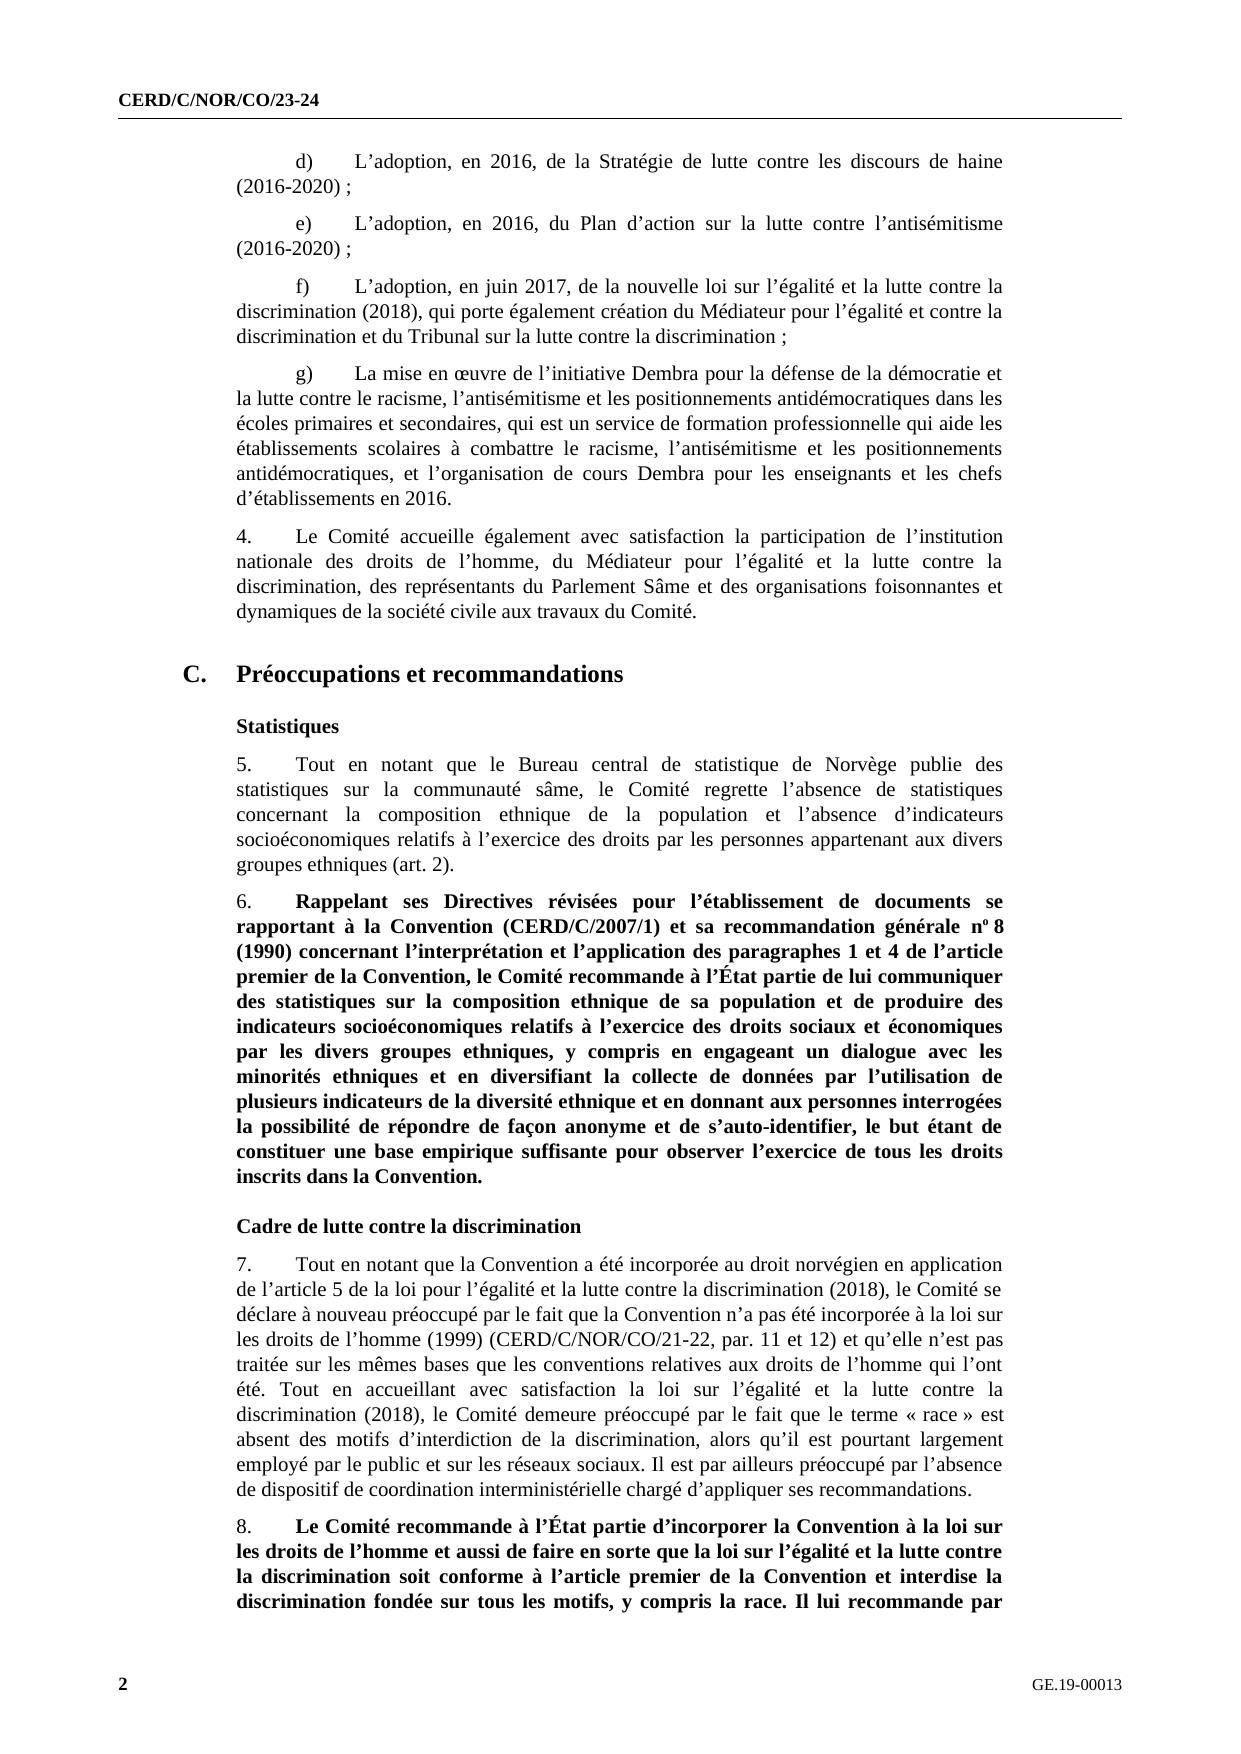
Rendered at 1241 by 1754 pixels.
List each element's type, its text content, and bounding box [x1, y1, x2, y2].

text Cadre de lutte contre la discrimination [118, 1213, 1004, 1238]
text e) L’adoption, en 2016, du Plan d’action sur la lutte contre l’antisémitisme (2016-2020) ; [236, 210, 1004, 260]
text g) La mise en œuvre de l’initiative Dembra pour la défense de la démocratie et la lutte contre le racisme, l’antisémitisme et les positionnements antidémocratiques dans les écoles primaires et secondaires, qui est un service de formation professionnelle qui aide les établissements scolaires à combattre le racisme, l’antisémitisme et les positionnements antidémocratiques, et l’organisation de cours Dembra pour les enseignants et les chefs d’établissements en 2016. [236, 360, 1004, 510]
text C. Préoccupations et recommandations [118, 660, 1004, 688]
text 6. Rappelant ses Directives révisées pour l’établissement de documents se rapportant à la Convention (CERD/C/2007/1) et sa recommandation générale no 8 (1990) concernant l’interprétation et l’application des paragraphes 1 et 4 de l’article premier de la Convention, le Comité recommande à l’État partie de lui communiquer des statistiques sur la composition ethnique de sa population et de produire des indicateurs socioéconomiques relatifs à l’exercice des droits sociaux et économiques par les divers groupes ethniques, y compris en engageant un dialogue avec les minorités ethniques et en diversifiant la collecte de données par l’utilisation de plusieurs indicateurs de la diversité ethnique et en donnant aux personnes interrogées la possibilité de répondre de façon anonyme et de s’auto-identifier, le but étant de constituer une base empirique suffisante pour observer l’exercice de tous les droits inscrits dans la Convention. [236, 888, 1004, 1188]
text d) L’adoption, en 2016, de la Stratégie de lutte contre les discours de haine (2016-2020) ; [236, 148, 1004, 198]
text Statistiques [118, 713, 1004, 738]
text 4. Le Comité accueille également avec satisfaction la participation de l’institution nationale des droits de l’homme, du Médiateur pour l’égalité et la lutte contre la discrimination, des représentants du Parlement Sâme et des organisations foisonnantes et dynamiques de la société civile aux travaux du Comité. [236, 523, 1004, 623]
text 7. Tout en notant que la Convention a été incorporée au droit norvégien en application de l’article 5 de la loi pour l’égalité et la lutte contre la discrimination (2018), le Comité se déclare à nouveau préoccupé par le fait que la Convention n’a pas été incorporée à la loi sur les droits de l’homme (1999) (CERD/C/NOR/CO/21-22, par. 11 et 12) et qu’elle n’est pas traitée sur les mêmes bases que les conventions relatives aux droits de l’homme qui l’ont été. Tout en accueillant avec satisfaction la loi sur l’égalité et la lutte contre la discrimination (2018), le Comité demeure préoccupé par le fait que le terme « race » est absent des motifs d’interdiction de la discrimination, alors qu’il est pourtant largement employé par le public et sur les réseaux sociaux. Il est par ailleurs préoccupé par l’absence de dispositif de coordination interministérielle chargé d’appliquer ses recommandations. [236, 1251, 1004, 1501]
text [236, 1513, 1004, 1613]
text f) L’adoption, en juin 2017, de la nouvelle loi sur l’égalité et la lutte contre la discrimination (2018), qui porte également création du Médiateur pour l’égalité et contre la discrimination et du Tribunal sur la lutte contre la discrimination ; [236, 273, 1004, 348]
text 5. Tout en notant que le Bureau central de statistique de Norvège publie des statistiques sur la communauté sâme, le Comité regrette l’absence de statistiques concernant la composition ethnique de la population et l’absence d’indicateurs socioéconomiques relatifs à l’exercice des droits par les personnes appartenant aux divers groupes ethniques (art. 2). [236, 751, 1004, 876]
